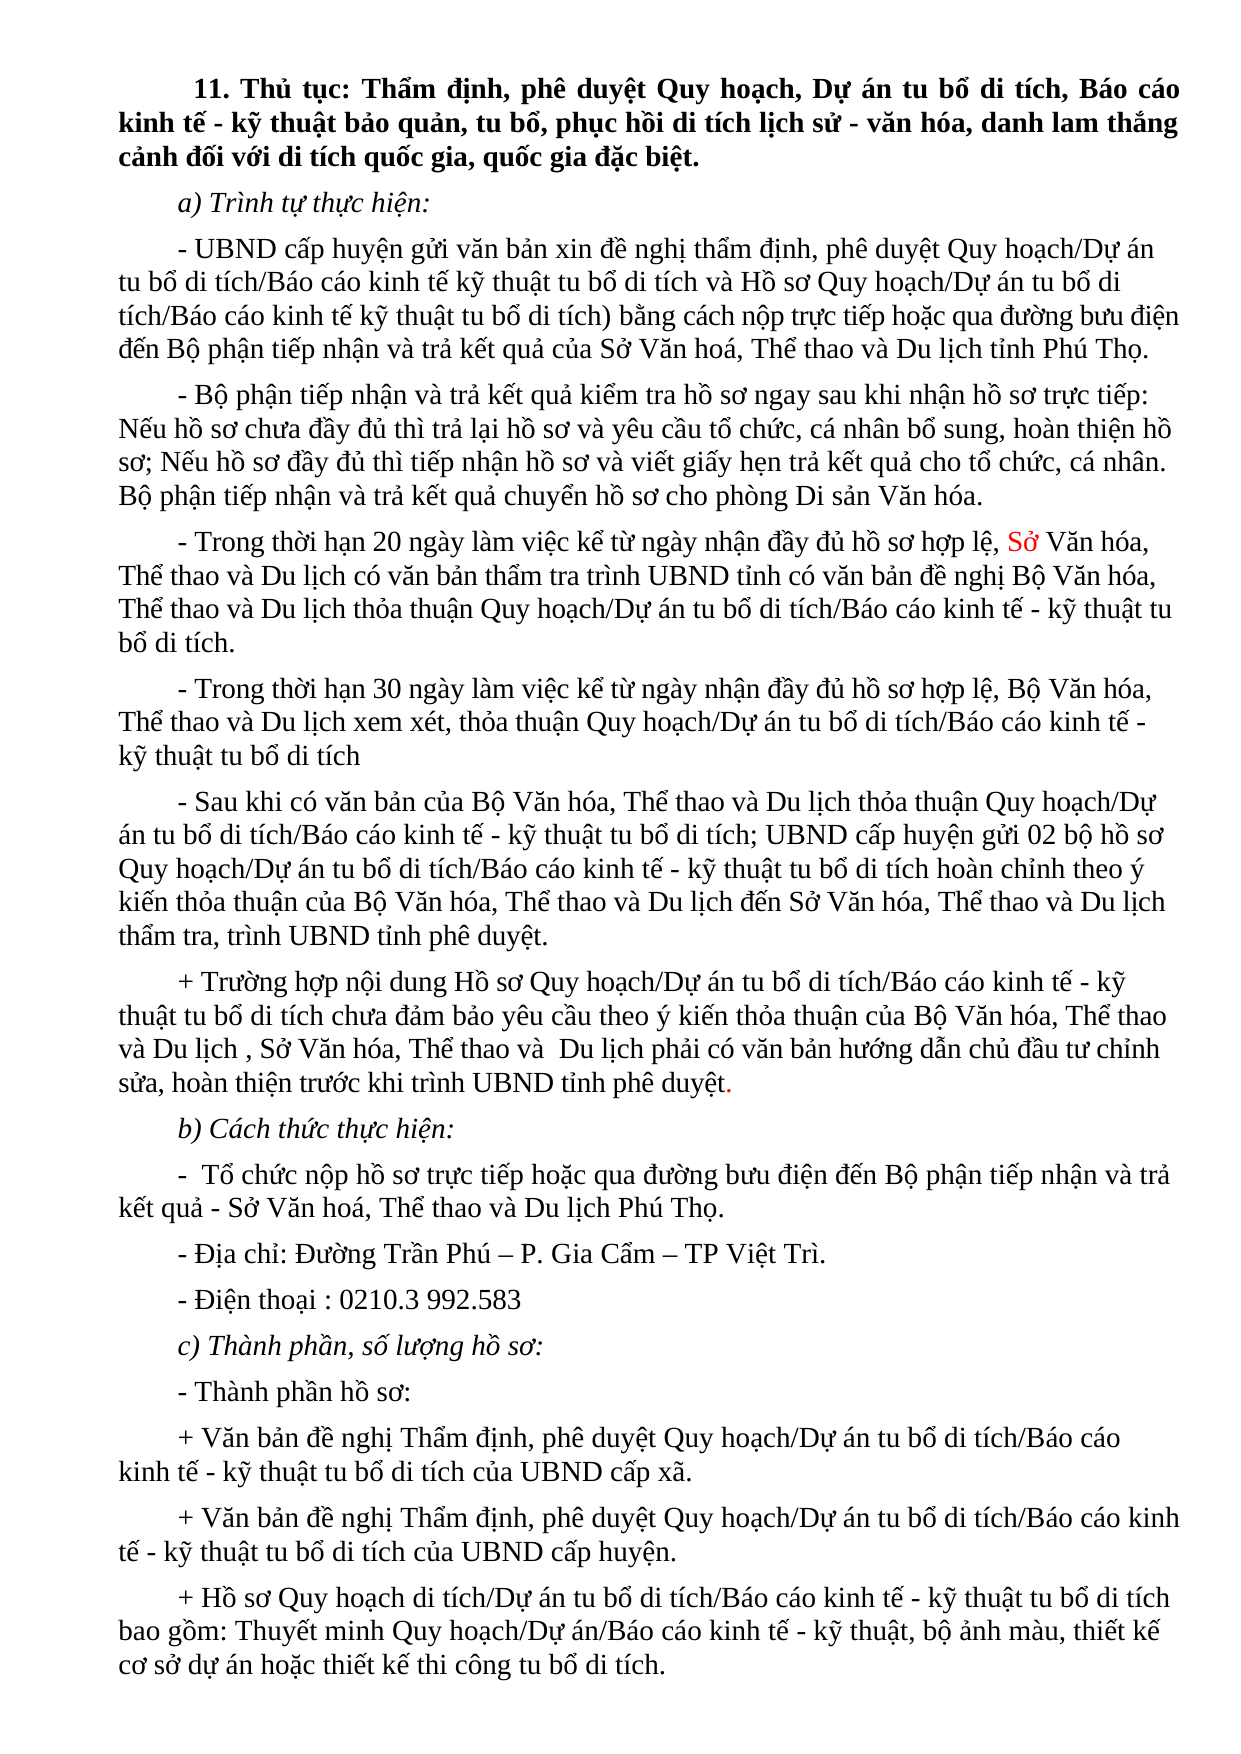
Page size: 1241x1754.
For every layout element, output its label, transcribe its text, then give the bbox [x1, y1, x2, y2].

text - UBND cấp huyện gửi văn bản xin đề nghị thẩm định, phê duyệt Quy hoạch/Dự án tu bổ di tích/Báo cáo kinh tế kỹ thuật tu bổ di tích và Hồ sơ Quy hoạch/Dự án tu bổ di tích/Báo cáo kinh tế kỹ thuật tu bổ di tích) bằng cách nộp trực tiếp hoặc qua đường bưu điện đến Bộ phận tiếp nhận và trả kết quả của Sở Văn hoá, Thể thao và Du lịch tỉnh Phú Thọ. [118, 231, 1181, 365]
text - Địa chỉ: Đường Trần Phú – P. Gia Cẩm – TP Việt Trì. [118, 1236, 1181, 1270]
text c) Thành phần, số lượng hồ sơ: [118, 1328, 1175, 1362]
text + Hồ sơ Quy hoạch di tích/Dự án tu bổ di tích/Báo cáo kinh tế - kỹ thuật tu bổ di tích bao gồm: Thuyết minh Quy hoạch/Dự án/Báo cáo kinh tế - kỹ thuật, bộ ảnh màu, thiết kế cơ sở dự án hoặc thiết kế thi công tu bổ di tích. [118, 1580, 1175, 1680]
text b) Cách thức thực hiện: [118, 1111, 1175, 1144]
text 11. Thủ tục: Thẩm định, phê duyệt Quy hoạch, Dự án tu bổ di tích, Báo cáo kinh tế - kỹ thuật bảo quản, tu bổ, phục hồi di tích lịch sử - văn hóa, danh lam thắng cảnh đối với di tích quốc gia, quốc gia đặc biệt. [118, 72, 1181, 172]
text - Điện thoại : 0210.3 992.583 [118, 1282, 1181, 1316]
text + Văn bản đề nghị Thẩm định, phê duyệt Quy hoạch/Dự án tu bổ di tích/Báo cáo kinh tế - kỹ thuật tu bổ di tích của UBND cấp huyện. [118, 1500, 1181, 1567]
text + Văn bản đề nghị Thẩm định, phê duyệt Quy hoạch/Dự án tu bổ di tích/Báo cáo kinh tế - kỹ thuật tu bổ di tích của UBND cấp xã. [118, 1421, 1175, 1488]
text - Trong thời hạn 20 ngày làm việc kể từ ngày nhận đầy đủ hồ sơ hợp lệ, Sở Văn hóa, Thể thao và Du lịch có văn bản thẩm tra trình UBND tỉnh có văn bản đề nghị Bộ Văn hóa, Thể thao và Du lịch thỏa thuận Quy hoạch/Dự án tu bổ di tích/Báo cáo kinh tế - kỹ thuật tu bổ di tích. [118, 524, 1181, 658]
text - Trong thời hạn 30 ngày làm việc kể từ ngày nhận đầy đủ hồ sơ hợp lệ, Bộ Văn hóa, Thể thao và Du lịch xem xét, thỏa thuận Quy hoạch/Dự án tu bổ di tích/Báo cáo kinh tế - kỹ thuật tu bổ di tích [118, 671, 1181, 771]
text - Tổ chức nộp hồ sơ trực tiếp hoặc qua đường bưu điện đến Bộ phận tiếp nhận và trả kết quả - Sở Văn hoá, Thể thao và Du lịch Phú Thọ. [118, 1157, 1181, 1224]
text a) Trình tự thực hiện: [118, 185, 1181, 218]
text - Sau khi có văn bản của Bộ Văn hóa, Thể thao và Du lịch thỏa thuận Quy hoạch/Dự án tu bổ di tích/Báo cáo kinh tế - kỹ thuật tu bổ di tích; UBND cấp huyện gửi 02 bộ hồ sơ Quy hoạch/Dự án tu bổ di tích/Báo cáo kinh tế - kỹ thuật tu bổ di tích hoàn chỉnh theo ý kiến thỏa thuận của Bộ Văn hóa, Thể thao và Du lịch đến Sở Văn hóa, Thể thao và Du lịch thẩm tra, trình UBND tỉnh phê duyệt. [118, 784, 1181, 952]
text - Bộ phận tiếp nhận và trả kết quả kiểm tra hồ sơ ngay sau khi nhận hồ sơ trực tiếp: Nếu hồ sơ chưa đầy đủ thì trả lại hồ sơ và yêu cầu tổ chức, cá nhân bổ sung, hoàn thiện hồ sơ; Nếu hồ sơ đầy đủ thì tiếp nhận hồ sơ và viết giấy hẹn trả kết quả cho tổ chức, cá nhân. Bộ phận tiếp nhận và trả kết quả chuyển hồ sơ cho phòng Di sản Văn hóa. [118, 377, 1181, 512]
text - Thành phần hồ sơ: [118, 1374, 1175, 1408]
text + Trường hợp nội dung Hồ sơ Quy hoạch/Dự án tu bổ di tích/Báo cáo kinh tế - kỹ thuật tu bổ di tích chưa đảm bảo yêu cầu theo ý kiến thỏa thuận của Bộ Văn hóa, Thể thao và Du lịch , Sở Văn hóa, Thể thao và Du lịch phải có văn bản hướng dẫn chủ đầu tư chỉnh sửa, hoàn thiện trước khi trình UBND tỉnh phê duyệt. [118, 964, 1175, 1098]
